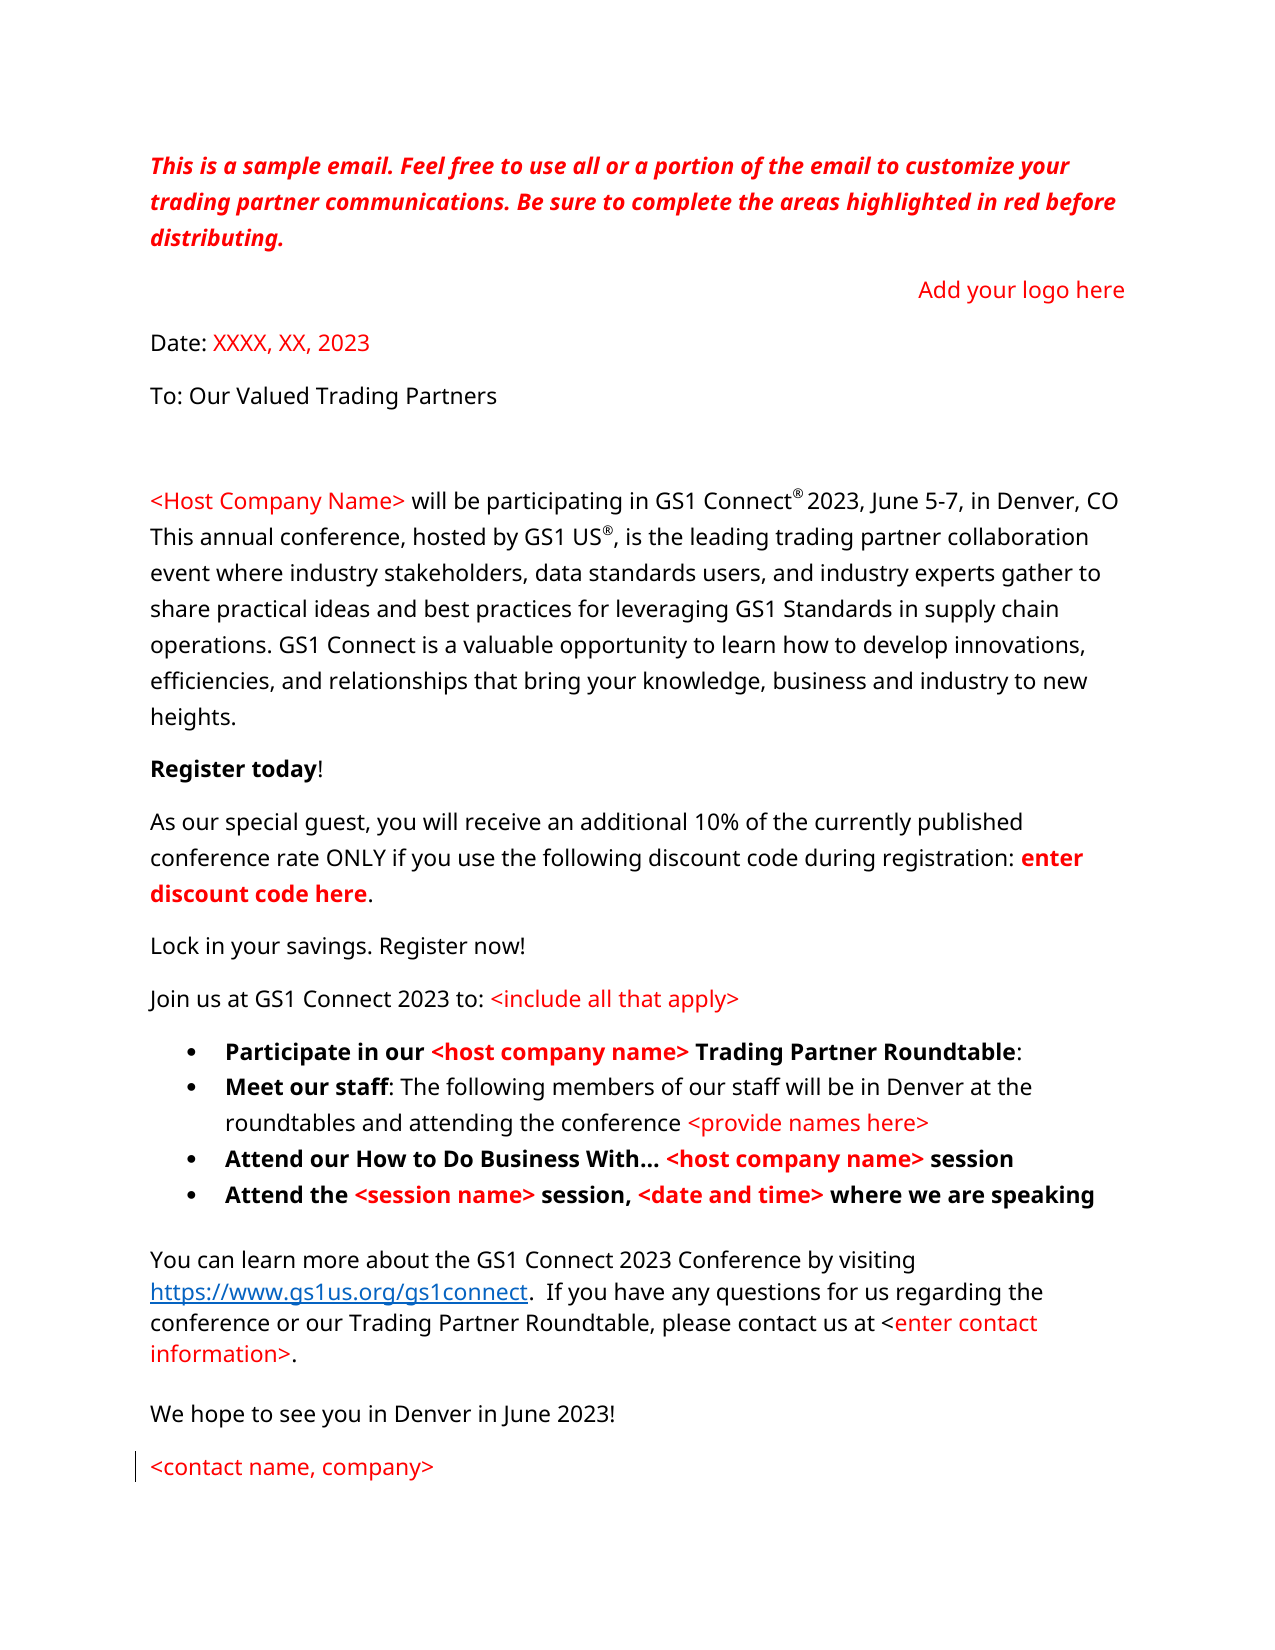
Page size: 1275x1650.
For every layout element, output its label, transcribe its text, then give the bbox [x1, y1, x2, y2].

list Meet our staff: The following members of our staff will be in Denver at the roundtables and attending the conference <provide names here> [187, 1071, 1125, 1138]
text Join us at GS1 Connect 2023 to: <include all that apply> [150, 983, 1125, 1014]
text <contact name, company> [150, 1451, 1125, 1482]
text This is a sample email. Feel free to use all or a portion of the email to customize your trading partner communications. Be sure to complete the areas highlighted in red before distributing. [150, 150, 1125, 253]
text Date: XXXX, XX, 2023 [150, 327, 1125, 358]
text <Host Company Name> will be participating in GS1 Connect® 2023, June 5-7, in Denver, CO This annual conference, hosted by GS1 US®, is the leading trading partner collaboration event where industry stakeholders, data standards users, and industry experts gather to share practical ideas and best practices for leveraging GS1 Standards in supply chain operations. GS1 Connect is a valuable opportunity to learn how to develop innovations, efficiencies, and relationships that bring your knowledge, business and industry to new heights. [150, 485, 1125, 732]
text You can learn more about the GS1 Connect 2023 Conference by visiting https://www.gs1us.org/gs1connect. If you have any questions for us regarding the conference or our Trading Partner Roundtable, please contact us at <enter contact information>. [150, 1244, 1125, 1369]
text We hope to see you in Denver in June 2023! [150, 1398, 1125, 1430]
text Add your logo here [150, 274, 1125, 306]
list Attend the <session name> session, <date and time> where we are speaking [187, 1179, 1125, 1210]
text As our special guest, you will receive an additional 10% of the currently published conference rate ONLY if you use the following discount code during registration: enter discount code here. [150, 806, 1125, 909]
list Participate in our <host company name> Trading Partner Roundtable: [187, 1035, 1125, 1067]
text Register today! [150, 753, 1125, 784]
text To: Our Valued Trading Partners [150, 380, 1125, 411]
list Attend our How to Do Business With… <host company name> session [187, 1143, 1125, 1174]
text Lock in your savings. Register now! [150, 930, 1125, 961]
